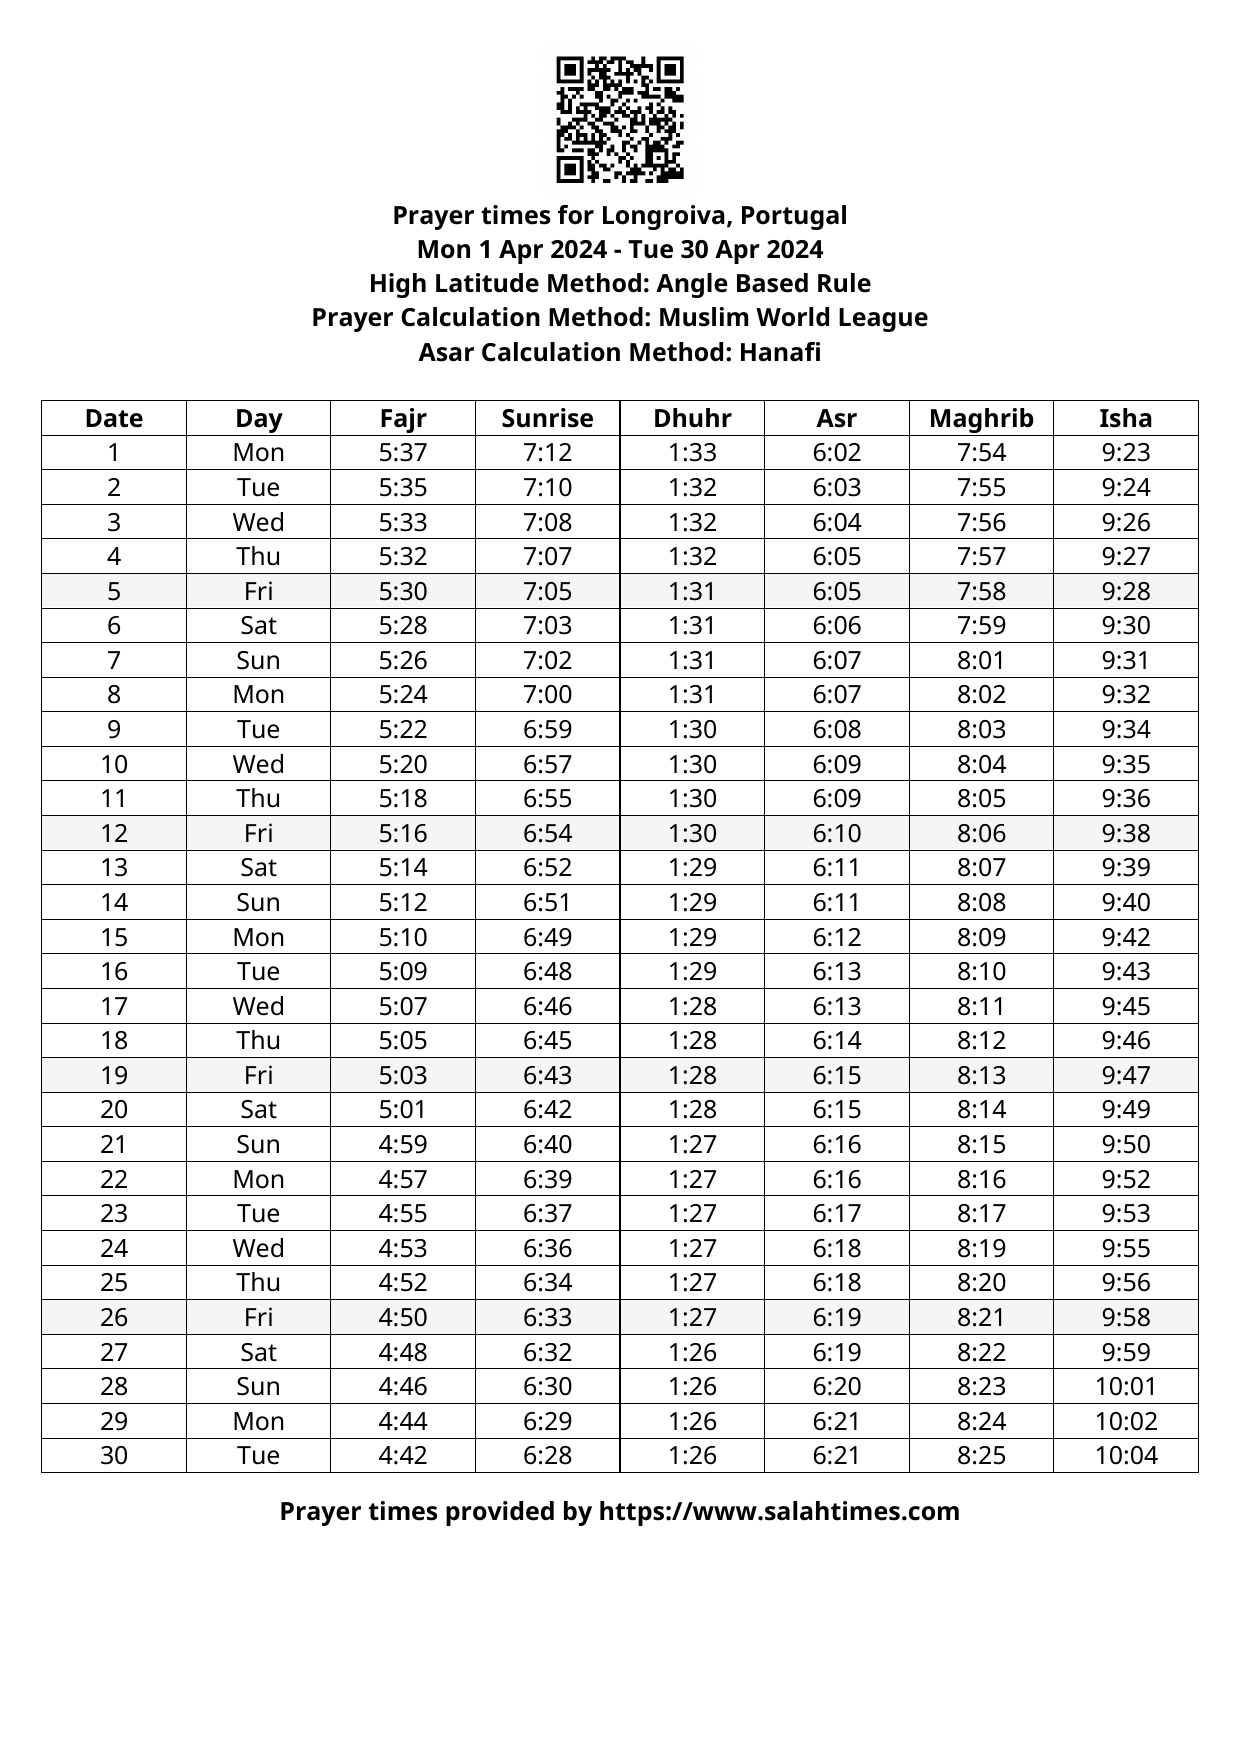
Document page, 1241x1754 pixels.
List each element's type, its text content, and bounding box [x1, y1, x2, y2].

table_cell 19 [42, 1058, 186, 1092]
table_cell 7:57 [910, 539, 1053, 573]
table_cell 6:16 [765, 1127, 909, 1161]
table_cell 8:12 [910, 1024, 1053, 1057]
table_cell 9:24 [1054, 470, 1198, 504]
table_cell 8 [42, 678, 186, 711]
table_cell Tue [187, 712, 330, 746]
table_cell 6:43 [476, 1058, 619, 1092]
table_cell 5:14 [331, 851, 475, 884]
table_cell 24 [42, 1231, 186, 1264]
table_cell 5:32 [331, 539, 475, 573]
table_cell 6:39 [476, 1162, 619, 1195]
table_cell 8:23 [910, 1369, 1053, 1403]
table_cell 6:19 [765, 1335, 909, 1368]
table_cell 4:50 [331, 1300, 475, 1334]
table_cell 28 [42, 1369, 186, 1403]
table_cell 8:04 [910, 747, 1053, 780]
table_cell 5:01 [331, 1093, 475, 1126]
table_cell 8:25 [910, 1439, 1053, 1472]
table_cell 6:49 [476, 920, 619, 953]
table_cell 1:30 [621, 816, 764, 849]
table_cell 7:59 [910, 609, 1053, 642]
table_cell 8:09 [910, 920, 1053, 953]
table_cell 4:53 [331, 1231, 475, 1264]
table_cell 5:10 [331, 920, 475, 953]
text Prayer times provided by https://www.salahtimes.com [42, 1494, 1198, 1528]
table_cell 6:59 [476, 712, 619, 746]
table_cell 10 [42, 747, 186, 780]
table_cell 8:10 [910, 954, 1053, 988]
table_cell Thu [187, 1266, 330, 1299]
table_cell 8:14 [910, 1093, 1053, 1126]
table_cell 8:21 [910, 1300, 1053, 1334]
table_cell Wed [187, 505, 330, 538]
table_cell 6:10 [765, 816, 909, 849]
table_cell 1:31 [621, 609, 764, 642]
table_header Day [187, 401, 330, 434]
table_cell 1:31 [621, 678, 764, 711]
table_cell 8:19 [910, 1231, 1053, 1264]
table_cell 6:17 [765, 1196, 909, 1230]
table_cell 4:48 [331, 1335, 475, 1368]
table_cell 6:12 [765, 920, 909, 953]
table_cell 7 [42, 643, 186, 677]
table_cell 5:37 [331, 436, 475, 469]
table_cell 9:32 [1054, 678, 1198, 711]
table_cell Sun [187, 643, 330, 677]
table_cell 7:00 [476, 678, 619, 711]
table_cell Thu [187, 539, 330, 573]
table_cell 8:06 [910, 816, 1053, 849]
table_cell 6:40 [476, 1127, 619, 1161]
table_cell 6:13 [765, 989, 909, 1022]
text Prayer Calculation Method: Muslim World League [42, 300, 1198, 334]
table_cell Fri [187, 816, 330, 849]
table_cell 1:27 [621, 1300, 764, 1334]
table_cell 6:52 [476, 851, 619, 884]
table_cell 7:12 [476, 436, 619, 469]
table_cell 1:26 [621, 1335, 764, 1368]
table_cell 1:32 [621, 539, 764, 573]
table_header Isha [1054, 401, 1198, 434]
table_cell 9:38 [1054, 816, 1198, 849]
table_cell Sun [187, 1127, 330, 1161]
table_cell 1:32 [621, 470, 764, 504]
table_cell 6:29 [476, 1404, 619, 1437]
table_cell 9:55 [1054, 1231, 1198, 1264]
table_cell 6:15 [765, 1093, 909, 1126]
table_cell 8:13 [910, 1058, 1053, 1092]
table_cell 26 [42, 1300, 186, 1334]
table_cell Tue [187, 954, 330, 988]
table_cell 7:54 [910, 436, 1053, 469]
table_cell 4:55 [331, 1196, 475, 1230]
table_cell Tue [187, 1196, 330, 1230]
table_cell 6:07 [765, 643, 909, 677]
table_cell 7:03 [476, 609, 619, 642]
table_cell 1:28 [621, 989, 764, 1022]
table_cell 9:49 [1054, 1093, 1198, 1126]
table_cell 5:03 [331, 1058, 475, 1092]
table_cell 3 [42, 505, 186, 538]
table_cell 8:16 [910, 1162, 1053, 1195]
table_cell 6:54 [476, 816, 619, 849]
table_cell 6:28 [476, 1439, 619, 1472]
table_cell 20 [42, 1093, 186, 1126]
table_cell 9:34 [1054, 712, 1198, 746]
text High Latitude Method: Angle Based Rule [42, 266, 1198, 300]
table_cell 9:47 [1054, 1058, 1198, 1092]
table_cell 13 [42, 851, 186, 884]
table_cell Mon [187, 920, 330, 953]
table_header Dhuhr [621, 401, 764, 434]
table_cell Mon [187, 678, 330, 711]
table_cell 5 [42, 574, 186, 607]
table_cell 9:46 [1054, 1024, 1198, 1057]
table_cell Sat [187, 609, 330, 642]
table_cell 5:30 [331, 574, 475, 607]
table_cell 6:03 [765, 470, 909, 504]
table_cell 9:42 [1054, 920, 1198, 953]
table_cell 6:18 [765, 1231, 909, 1264]
table_cell 9:43 [1054, 954, 1198, 988]
table_cell 8:20 [910, 1266, 1053, 1299]
table_cell 8:07 [910, 851, 1053, 884]
table_cell 8:08 [910, 885, 1053, 919]
table_cell 29 [42, 1404, 186, 1437]
table_cell 6:06 [765, 609, 909, 642]
table_cell 1:27 [621, 1266, 764, 1299]
table_cell 5:24 [331, 678, 475, 711]
table_cell 21 [42, 1127, 186, 1161]
table_cell 6:13 [765, 954, 909, 988]
table_cell 6:09 [765, 781, 909, 815]
table_cell 22 [42, 1162, 186, 1195]
table_cell 7:07 [476, 539, 619, 573]
table_cell 10:04 [1054, 1439, 1198, 1472]
table_cell 9:59 [1054, 1335, 1198, 1368]
table_cell 6:08 [765, 712, 909, 746]
table_cell 4:52 [331, 1266, 475, 1299]
table_cell 6:18 [765, 1266, 909, 1299]
table_cell 6:55 [476, 781, 619, 815]
table_cell Tue [187, 470, 330, 504]
table_cell Wed [187, 1231, 330, 1264]
table_cell 9:28 [1054, 574, 1198, 607]
table_cell 7:08 [476, 505, 619, 538]
table_cell 8:02 [910, 678, 1053, 711]
text Mon 1 Apr 2024 - Tue 30 Apr 2024 [42, 232, 1198, 266]
table_cell 1:26 [621, 1369, 764, 1403]
table_cell 9:23 [1054, 436, 1198, 469]
table_cell 15 [42, 920, 186, 953]
table_cell 17 [42, 989, 186, 1022]
table_cell Tue [187, 1439, 330, 1472]
table_cell 5:22 [331, 712, 475, 746]
table_cell 1:27 [621, 1196, 764, 1230]
table_cell 10:01 [1054, 1369, 1198, 1403]
table_cell 6:42 [476, 1093, 619, 1126]
table_cell Mon [187, 1162, 330, 1195]
table_cell 18 [42, 1024, 186, 1057]
table_cell 6:07 [765, 678, 909, 711]
table_cell 1:30 [621, 747, 764, 780]
table_cell 8:17 [910, 1196, 1053, 1230]
table_cell 9:27 [1054, 539, 1198, 573]
table_cell 8:01 [910, 643, 1053, 677]
table_cell Sun [187, 885, 330, 919]
table_cell 5:05 [331, 1024, 475, 1057]
table_cell 6:14 [765, 1024, 909, 1057]
table_cell Sat [187, 1093, 330, 1126]
table_cell 6:11 [765, 851, 909, 884]
table_cell 6:05 [765, 574, 909, 607]
table_cell Fri [187, 574, 330, 607]
table_cell 30 [42, 1439, 186, 1472]
table_cell 10:02 [1054, 1404, 1198, 1437]
text Prayer times for Longroiva, Portugal [42, 198, 1198, 232]
table_cell 9:30 [1054, 609, 1198, 642]
text Asar Calculation Method: Hanafi [42, 334, 1198, 368]
table_cell 4:59 [331, 1127, 475, 1161]
table_header Fajr [331, 401, 475, 434]
table_cell 1:29 [621, 851, 764, 884]
table_cell 9:52 [1054, 1162, 1198, 1195]
table_cell 9:40 [1054, 885, 1198, 919]
table_cell 4:44 [331, 1404, 475, 1437]
table_cell 4 [42, 539, 186, 573]
table_cell 6:46 [476, 989, 619, 1022]
table_cell 11 [42, 781, 186, 815]
table_cell Wed [187, 989, 330, 1022]
table_header Date [42, 401, 186, 434]
table_cell Sun [187, 1369, 330, 1403]
table_cell 1:27 [621, 1162, 764, 1195]
table_cell 1:28 [621, 1024, 764, 1057]
table_cell Mon [187, 1404, 330, 1437]
table_cell 8:15 [910, 1127, 1053, 1161]
table_cell 2 [42, 470, 186, 504]
table_cell 7:05 [476, 574, 619, 607]
table_header Maghrib [910, 401, 1053, 434]
table_cell 8:24 [910, 1404, 1053, 1437]
table_cell 6:05 [765, 539, 909, 573]
table_cell Fri [187, 1300, 330, 1334]
table_cell 1:31 [621, 643, 764, 677]
table_cell 5:12 [331, 885, 475, 919]
table_cell 5:20 [331, 747, 475, 780]
table_cell 9:50 [1054, 1127, 1198, 1161]
table_cell 6:19 [765, 1300, 909, 1334]
table_cell 1:28 [621, 1093, 764, 1126]
table_cell 6:04 [765, 505, 909, 538]
table_cell 6:57 [476, 747, 619, 780]
table_cell 1:29 [621, 920, 764, 953]
table_cell 9:31 [1054, 643, 1198, 677]
table_cell 1:33 [621, 436, 764, 469]
table_cell 5:33 [331, 505, 475, 538]
table_cell 5:07 [331, 989, 475, 1022]
table_cell 1:26 [621, 1439, 764, 1472]
table_cell 8:05 [910, 781, 1053, 815]
table_cell 5:35 [331, 470, 475, 504]
table_cell 8:03 [910, 712, 1053, 746]
table_cell 4:46 [331, 1369, 475, 1403]
table_cell 6:33 [476, 1300, 619, 1334]
table_cell 6:21 [765, 1404, 909, 1437]
picture [542, 41, 699, 198]
table_cell Sat [187, 851, 330, 884]
table_cell 5:09 [331, 954, 475, 988]
table_cell 9:26 [1054, 505, 1198, 538]
table_cell 5:18 [331, 781, 475, 815]
table_cell 1:27 [621, 1127, 764, 1161]
table_cell 6 [42, 609, 186, 642]
table_cell 6:32 [476, 1335, 619, 1368]
table_cell 1:31 [621, 574, 764, 607]
table_cell 6:36 [476, 1231, 619, 1264]
table_cell Thu [187, 1024, 330, 1057]
table_cell 8:11 [910, 989, 1053, 1022]
table_cell 7:56 [910, 505, 1053, 538]
table_cell 5:16 [331, 816, 475, 849]
table_cell 9:45 [1054, 989, 1198, 1022]
table_cell 6:02 [765, 436, 909, 469]
table_cell Thu [187, 781, 330, 815]
table_cell 8:22 [910, 1335, 1053, 1368]
table_cell 6:15 [765, 1058, 909, 1092]
table_cell 9:53 [1054, 1196, 1198, 1230]
table_header Sunrise [476, 401, 619, 434]
table_cell Sat [187, 1335, 330, 1368]
table_cell 1:26 [621, 1404, 764, 1437]
table_cell 6:45 [476, 1024, 619, 1057]
table_cell 1:28 [621, 1058, 764, 1092]
table_cell 25 [42, 1266, 186, 1299]
table_cell 27 [42, 1335, 186, 1368]
table_cell 6:51 [476, 885, 619, 919]
table_cell 5:26 [331, 643, 475, 677]
table_cell 1:30 [621, 712, 764, 746]
table_cell 23 [42, 1196, 186, 1230]
table_cell 12 [42, 816, 186, 849]
table_cell 6:11 [765, 885, 909, 919]
table_cell 6:20 [765, 1369, 909, 1403]
table_cell 9:35 [1054, 747, 1198, 780]
table_cell 1:30 [621, 781, 764, 815]
table_cell 6:30 [476, 1369, 619, 1403]
table_cell 7:10 [476, 470, 619, 504]
table_cell 6:34 [476, 1266, 619, 1299]
table_cell 9:58 [1054, 1300, 1198, 1334]
table_header Asr [765, 401, 909, 434]
table_cell 1:29 [621, 954, 764, 988]
table_cell 1 [42, 436, 186, 469]
table_cell 9:56 [1054, 1266, 1198, 1299]
table_cell 4:42 [331, 1439, 475, 1472]
table_cell 9:36 [1054, 781, 1198, 815]
table_cell 14 [42, 885, 186, 919]
table_cell 1:27 [621, 1231, 764, 1264]
table_cell 6:37 [476, 1196, 619, 1230]
table_cell 6:48 [476, 954, 619, 988]
table_cell 5:28 [331, 609, 475, 642]
table_cell Mon [187, 436, 330, 469]
table_cell 7:55 [910, 470, 1053, 504]
table_cell 9:39 [1054, 851, 1198, 884]
table_cell Wed [187, 747, 330, 780]
table_cell 6:16 [765, 1162, 909, 1195]
table_cell 7:58 [910, 574, 1053, 607]
table_cell 6:09 [765, 747, 909, 780]
table_cell 9 [42, 712, 186, 746]
table_cell 16 [42, 954, 186, 988]
table_cell 1:32 [621, 505, 764, 538]
table_cell 1:29 [621, 885, 764, 919]
table_cell 6:21 [765, 1439, 909, 1472]
table_cell 7:02 [476, 643, 619, 677]
table_cell Fri [187, 1058, 330, 1092]
table_cell 4:57 [331, 1162, 475, 1195]
